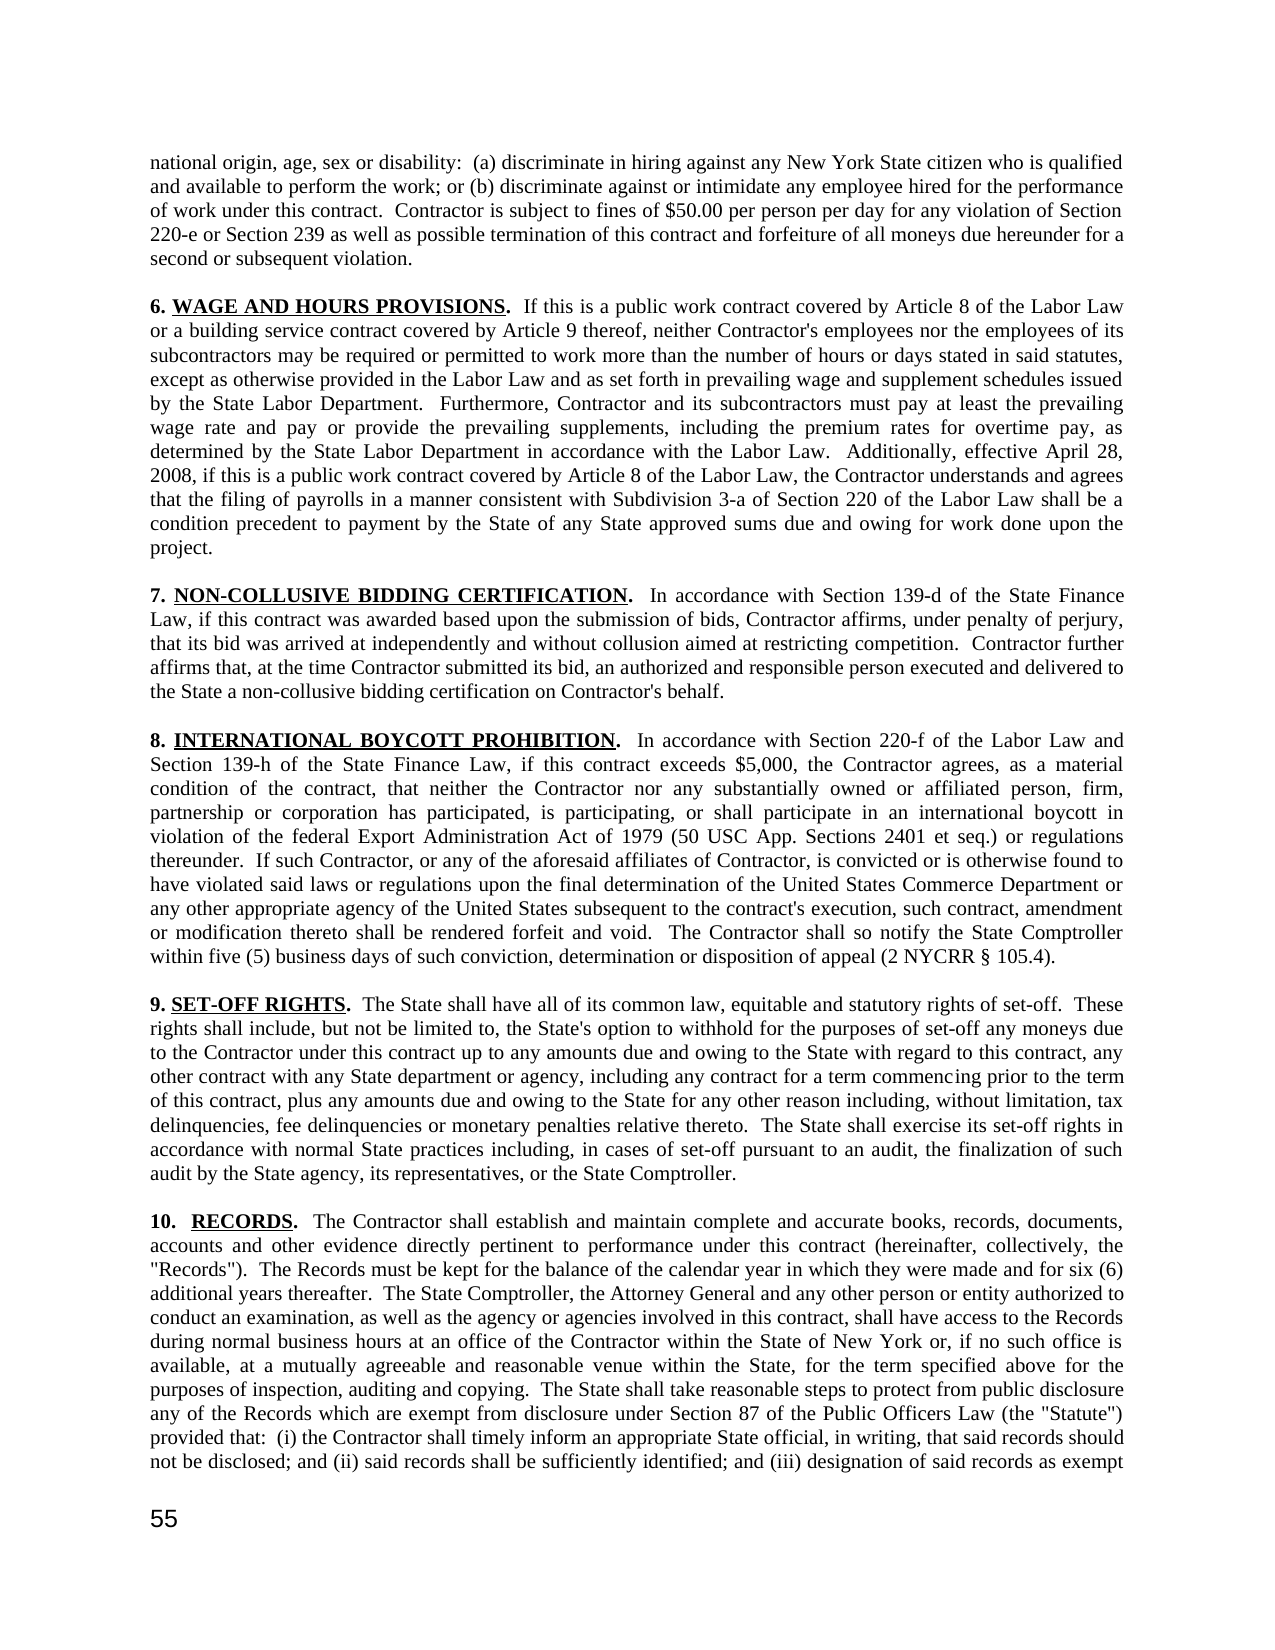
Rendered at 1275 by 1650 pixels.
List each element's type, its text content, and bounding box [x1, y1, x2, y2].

text 6. WAGE AND HOURS PROVISIONS. If this is a public work contract covered by Article 8 of the Labor Law or a building service contract covered by Article 9 thereof, neither Contractor's employees nor the employees of its subcontractors may be required or permitted to work more than the number of hours or days stated in said statutes, except as otherwise provided in the Labor Law and as set forth in prevailing wage and supplement schedules issued by the State Labor Department. Furthermore, Contractor and its subcontractors must pay at least the prevailing wage rate and pay or provide the prevailing supplements, including the premium rates for overtime pay, as determined by the State Labor Department in accordance with the Labor Law. Additionally, effective April 28, 2008, if this is a public work contract covered by Article 8 of the Labor Law, the Contractor understands and agrees that the filing of payrolls in a manner consistent with Subdivision 3-a of Section 220 of the Labor Law shall be a condition precedent to payment by the State of any State approved sums due and owing for work done upon the project. [150, 294, 1125, 559]
text 8. INTERNATIONAL BOYCOTT PROHIBITION. In accordance with Section 220-f of the Labor Law and Section 139-h of the State Finance Law, if this contract exceeds $5,000, the Contractor agrees, as a material condition of the contract, that neither the Contractor nor any substantially owned or affiliated person, firm, partnership or corporation has participated, is participating, or shall participate in an international boycott in violation of the federal Export Administration Act of 1979 (50 USC App. Sections 2401 et seq.) or regulations thereunder. If such Contractor, or any of the aforesaid affiliates of Contractor, is convicted or is otherwise found to have violated said laws or regulations upon the final determination of the United States Commerce Department or any other appropriate agency of the United States subsequent to the contract's execution, such contract, amendment or modification thereto shall be rendered forfeit and void. The Contractor shall so notify the State Comptroller within five (5) business days of such conviction, determination or disposition of appeal (2 NYCRR § 105.4). [150, 727, 1125, 968]
text 7. NON-COLLUSIVE BIDDING CERTIFICATION. In accordance with Section 139-d of the State Finance Law, if this contract was awarded based upon the submission of bids, Contractor affirms, under penalty of perjury, that its bid was arrived at independently and without collusion aimed at restricting competition. Contractor further affirms that, at the time Contractor submitted its bid, an authorized and responsible person executed and delivered to the State a non-collusive bidding certification on Contractor's behalf. [150, 583, 1125, 703]
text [150, 1209, 1125, 1473]
text 9. SET-OFF RIGHTS. The State shall have all of its common law, equitable and statutory rights of set-off. These rights shall include, but not be limited to, the State's option to withhold for the purposes of set-off any moneys due to the Contractor under this contract up to any amounts due and owing to the State with regard to this contract, any other contract with any State department or agency, including any contract for a term commencing prior to the term of this contract, plus any amounts due and owing to the State for any other reason including, without limitation, tax delinquencies, fee delinquencies or monetary penalties relative thereto. The State shall exercise its set-off rights in accordance with normal State practices including, in cases of set-off pursuant to an audit, the finalization of such audit by the State agency, its representatives, or the State Comptroller. [150, 992, 1125, 1185]
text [150, 150, 1125, 270]
